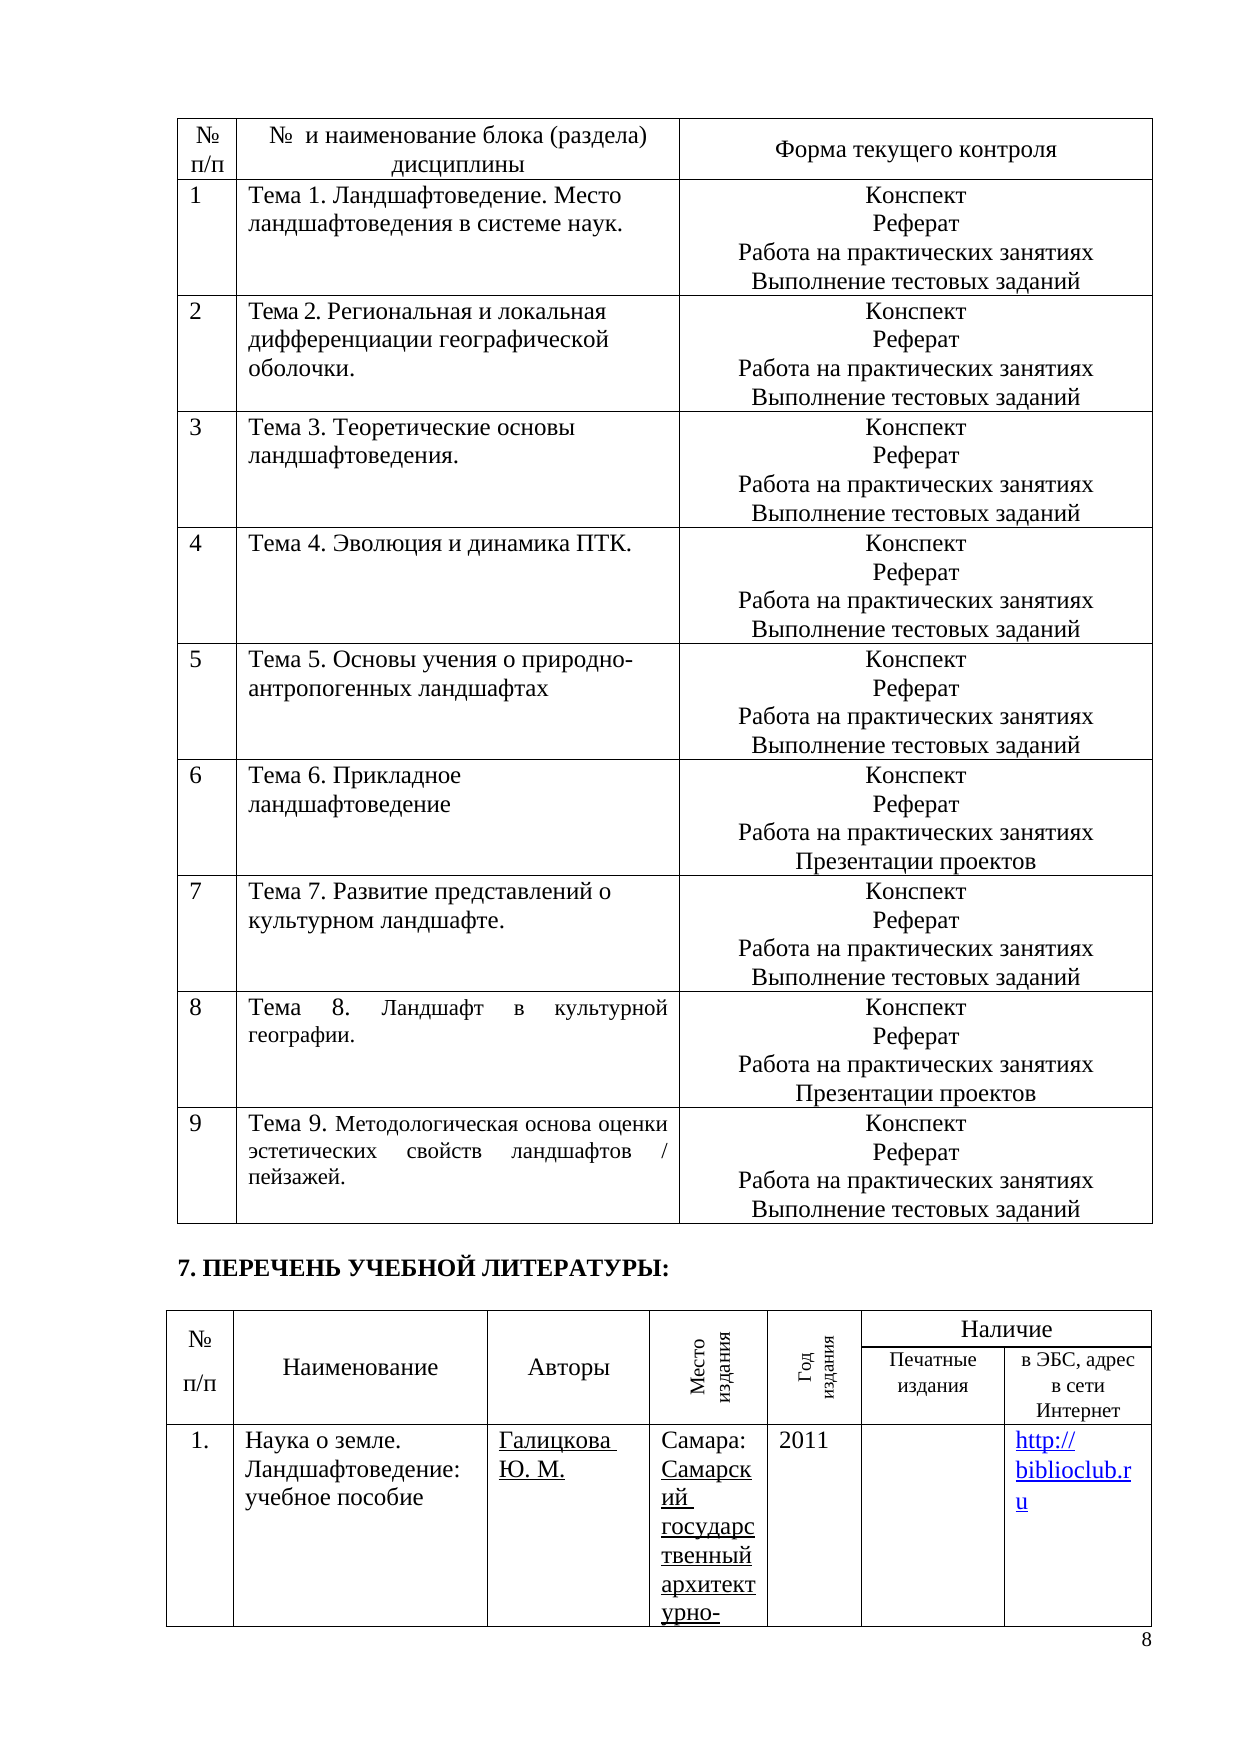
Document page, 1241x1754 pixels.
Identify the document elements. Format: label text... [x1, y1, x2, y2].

table_cell 1 [178, 180, 236, 295]
table_cell Тема 5. Основы учения о природно-антропогенных ландшафтах [237, 644, 679, 759]
table_cell Тема 1. Ландшафтоведение. Место ландшафтоведения в системе наук. [237, 180, 679, 295]
table_cell 7 [178, 876, 236, 991]
table_header Наименование [234, 1311, 487, 1424]
table_cell Конспект Реферат Работа на практических занятиях Выполнение тестовых заданий [680, 644, 1152, 759]
table_cell Конспект Реферат Работа на практических занятиях Выполнение тестовых заданий [680, 412, 1152, 527]
table_cell Конспект Реферат Работа на практических занятиях Презентации проектов [680, 760, 1152, 875]
table_header Наличие [862, 1311, 1151, 1346]
table_header Форма текущего контроля [680, 119, 1152, 179]
table_cell 6 [178, 760, 236, 875]
table_cell 8 [178, 992, 236, 1107]
table_cell Тема 7. Развитие представлений о культурном ландшафте. [237, 876, 679, 991]
table_header Авторы [488, 1311, 649, 1424]
table_cell Тема 4. Эволюция и динамика ПТК. [237, 528, 679, 643]
table_header № и наименование блока (раздела) дисциплины [237, 119, 679, 179]
table_cell 4 [178, 528, 236, 643]
table_cell Галицкова Ю. М. [488, 1425, 649, 1626]
table_header № п/п [167, 1311, 233, 1424]
table_cell Тема 6. Прикладное ландшафтоведение [237, 760, 679, 875]
table_cell Конспект Реферат Работа на практических занятиях Выполнение тестовых заданий [680, 876, 1152, 991]
table_cell Конспект Реферат Работа на практических занятиях Выполнение тестовых заданий [680, 528, 1152, 643]
table_cell Тема 2. Региональная и локальная дифференциации географической оболочки. [237, 296, 679, 411]
table_header № п/п [178, 119, 236, 179]
table_cell 2011 [768, 1425, 861, 1626]
table_cell Тема 3. Теоретические основы ландшафтоведения. [237, 412, 679, 527]
table_header Год издания [768, 1311, 861, 1424]
table_cell 9 [178, 1108, 236, 1223]
table_cell Тема 9. Методологическая основа оценки эстетических свойств ландшафтов / пейзажей. [237, 1108, 679, 1223]
table_cell Тема 8. Ландшафт в культурной географии. [237, 992, 679, 1107]
table_cell в ЭБС, адрес в сети Интернет [1005, 1348, 1151, 1424]
table_header Место издания [650, 1311, 767, 1424]
table_cell Конспект Реферат Работа на практических занятиях Выполнение тестовых заданий [680, 180, 1152, 295]
table_cell Конспект Реферат Работа на практических занятиях Выполнение тестовых заданий [680, 1108, 1152, 1223]
table_cell Конспект Реферат Работа на практических занятиях Выполнение тестовых заданий [680, 296, 1152, 411]
table_cell 2 [178, 296, 236, 411]
table_cell Конспект Реферат Работа на практических занятиях Презентации проектов [680, 992, 1152, 1107]
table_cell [234, 1425, 487, 1626]
table_cell 1. [167, 1425, 233, 1626]
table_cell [1005, 1425, 1151, 1626]
table_cell 5 [178, 644, 236, 759]
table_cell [650, 1425, 767, 1626]
text 7. ПЕРЕЧЕНЬ УЧЕБНОЙ ЛИТЕРАТУРЫ: [177, 1253, 1152, 1282]
table_cell 3 [178, 412, 236, 527]
table_cell Печатные издания [862, 1348, 1004, 1424]
table_cell [862, 1425, 1004, 1626]
